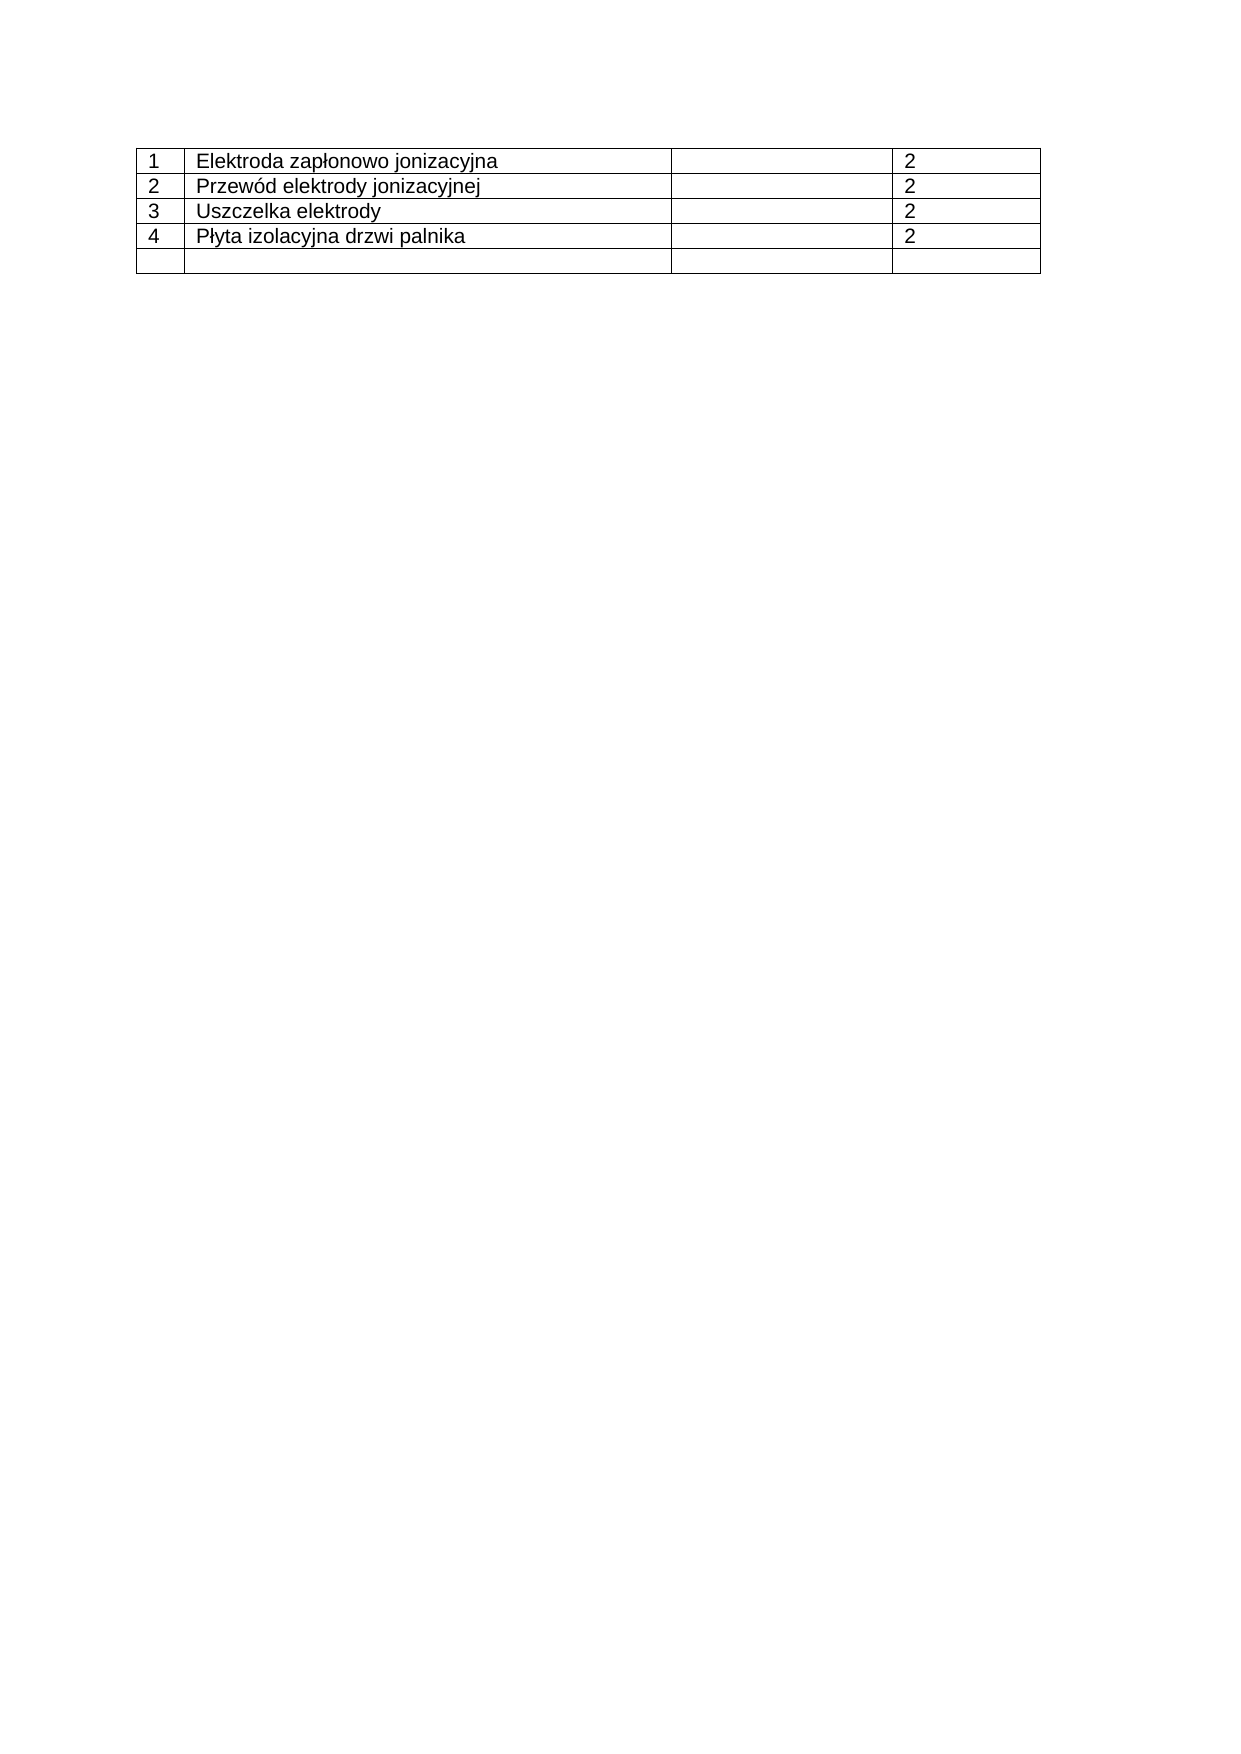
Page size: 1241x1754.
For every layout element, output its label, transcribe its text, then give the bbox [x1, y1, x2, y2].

table_cell 2 [893, 149, 1040, 173]
table_cell 4 [137, 224, 184, 248]
table_cell Przewód elektrody jonizacyjnej [185, 174, 671, 198]
table_cell 2 [137, 174, 184, 198]
table_cell [672, 224, 892, 248]
table_cell [672, 149, 892, 173]
table_cell 2 [893, 174, 1040, 198]
table_cell 3 [137, 199, 184, 223]
table_cell Uszczelka elektrody [185, 199, 671, 223]
table_cell [672, 249, 892, 273]
table_cell [672, 174, 892, 198]
table_cell 1 [137, 149, 184, 173]
table_cell 2 [893, 224, 1040, 248]
table_cell [672, 199, 892, 223]
table_cell [185, 249, 671, 273]
table_cell [137, 249, 184, 273]
table_cell [893, 249, 1040, 273]
table_cell Płyta izolacyjna drzwi palnika [185, 224, 671, 248]
table_cell Elektroda zapłonowo jonizacyjna [185, 149, 671, 173]
table_cell 2 [893, 199, 1040, 223]
